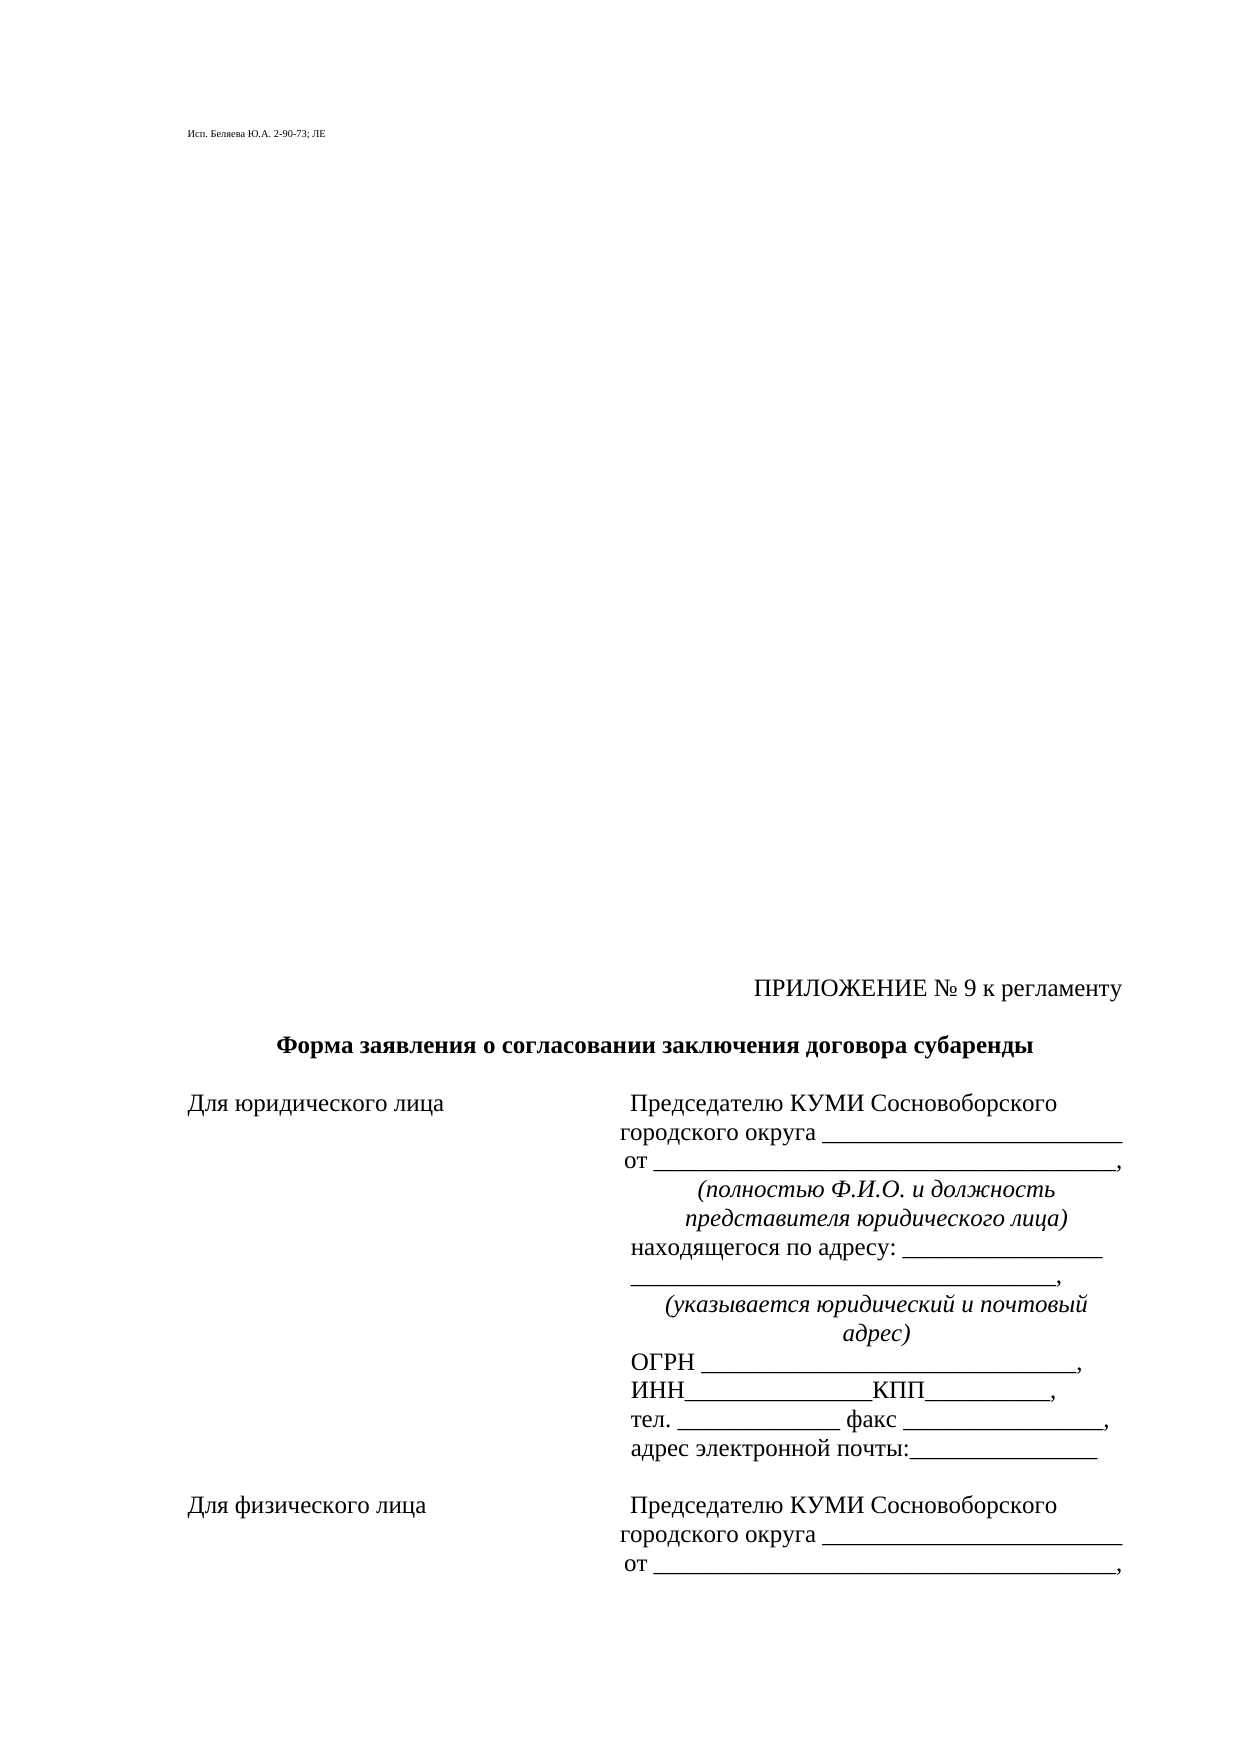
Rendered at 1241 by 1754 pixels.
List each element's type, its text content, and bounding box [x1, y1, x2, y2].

text ИНН_______________КПП__________, [631, 1376, 1122, 1404]
text адрес электронной почты:_______________ [631, 1433, 1122, 1462]
text (полностью Ф.И.О. и должность представителя юридического лица) [631, 1174, 1122, 1232]
text Форма заявления о согласовании заключения договора субаренды [187, 1031, 1122, 1059]
text (указывается юридический и почтовый адрес) [631, 1289, 1122, 1347]
text находящегося по адресу: ________________ [631, 1232, 1122, 1261]
text Для юридического лица Председателю КУМИ Сосновоборского [187, 1088, 1122, 1117]
text городского округа ________________________ [187, 1117, 1122, 1146]
text Для физического лица Председателю КУМИ Сосновоборского [187, 1491, 1122, 1519]
text городского округа ________________________ [187, 1519, 1122, 1548]
text __________________________________, [631, 1261, 1122, 1289]
text ОГРН ______________________________, [631, 1347, 1122, 1376]
text ПРИЛОЖЕНИЕ № 9 к регламенту [187, 973, 1122, 1002]
text тел. _____________ факс ________________, [631, 1404, 1122, 1433]
text от _____________________________________, [187, 1548, 1122, 1577]
text от _____________________________________, [187, 1146, 1122, 1174]
